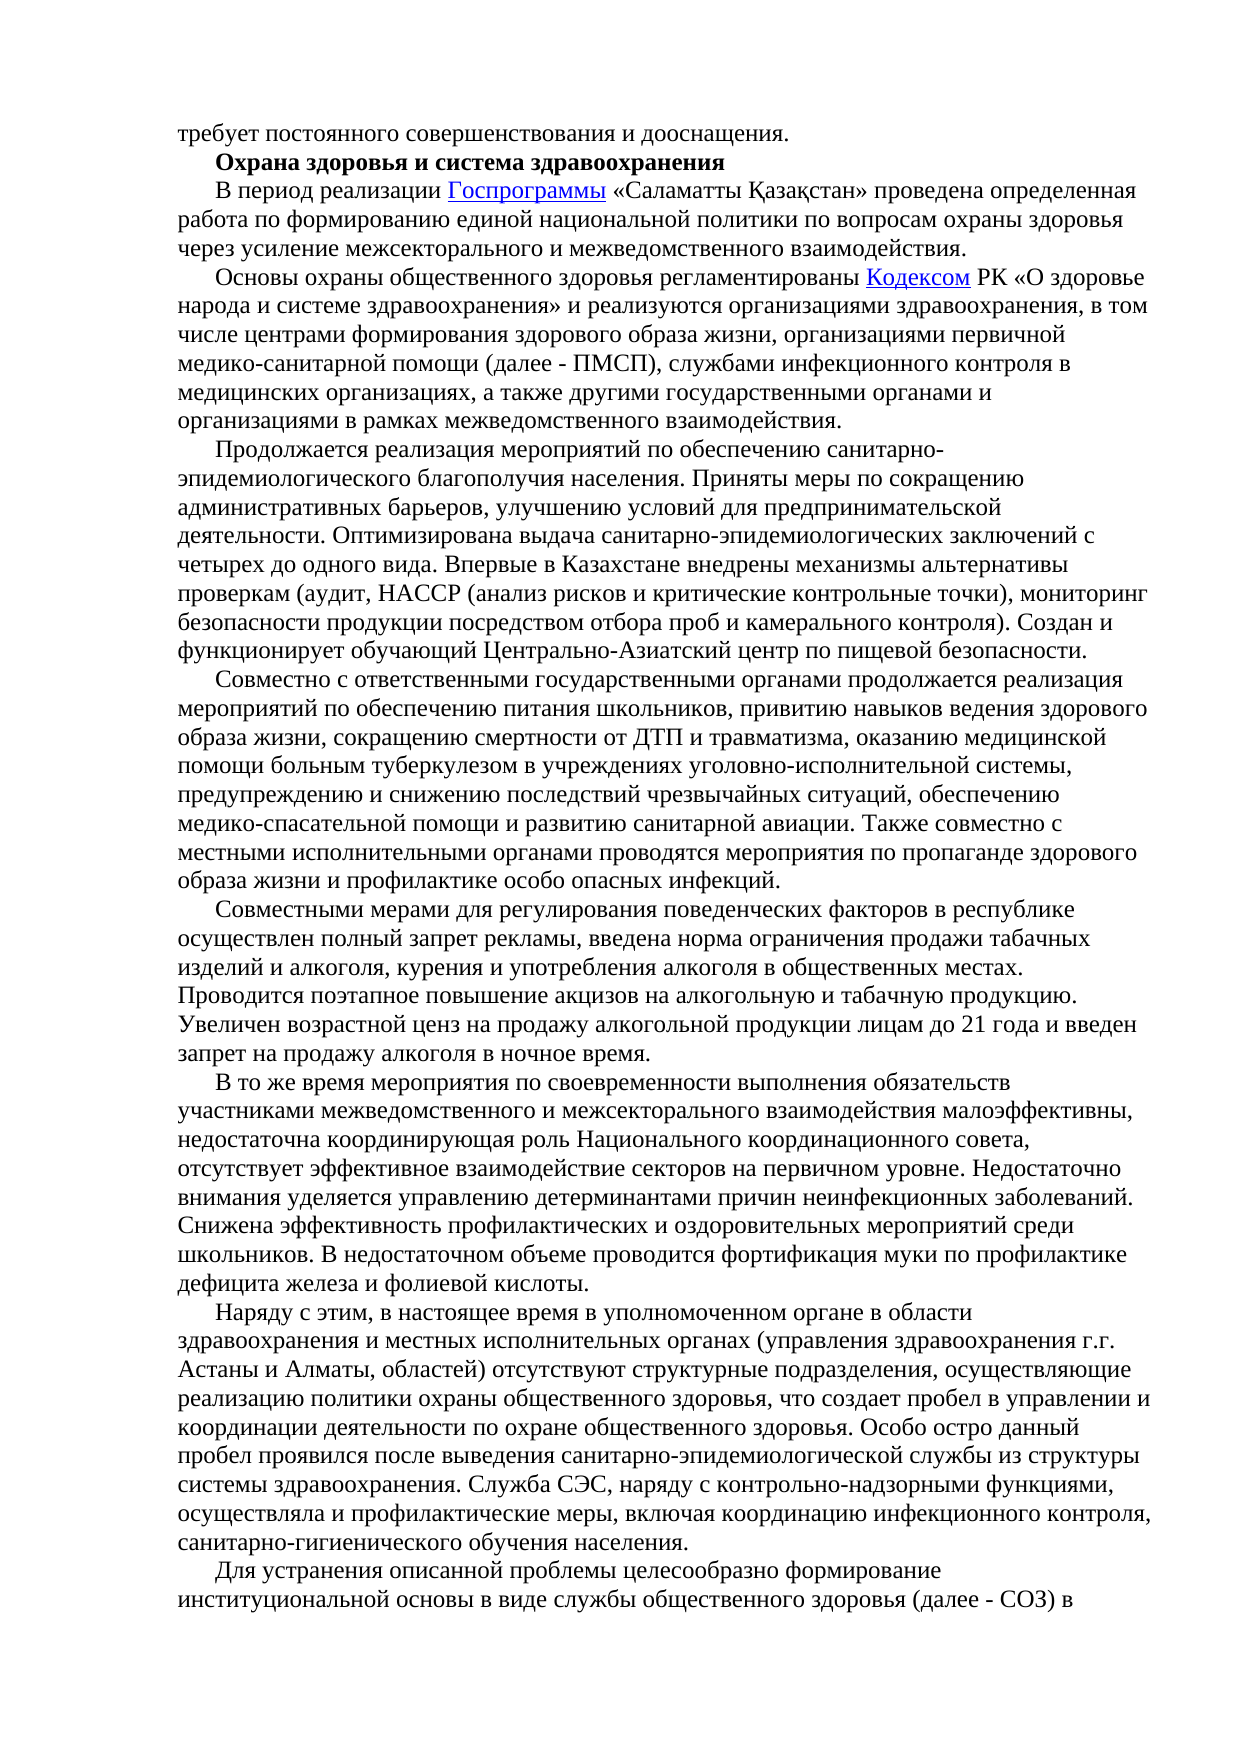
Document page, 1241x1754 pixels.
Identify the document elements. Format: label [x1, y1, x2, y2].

text [177, 118, 1152, 1613]
